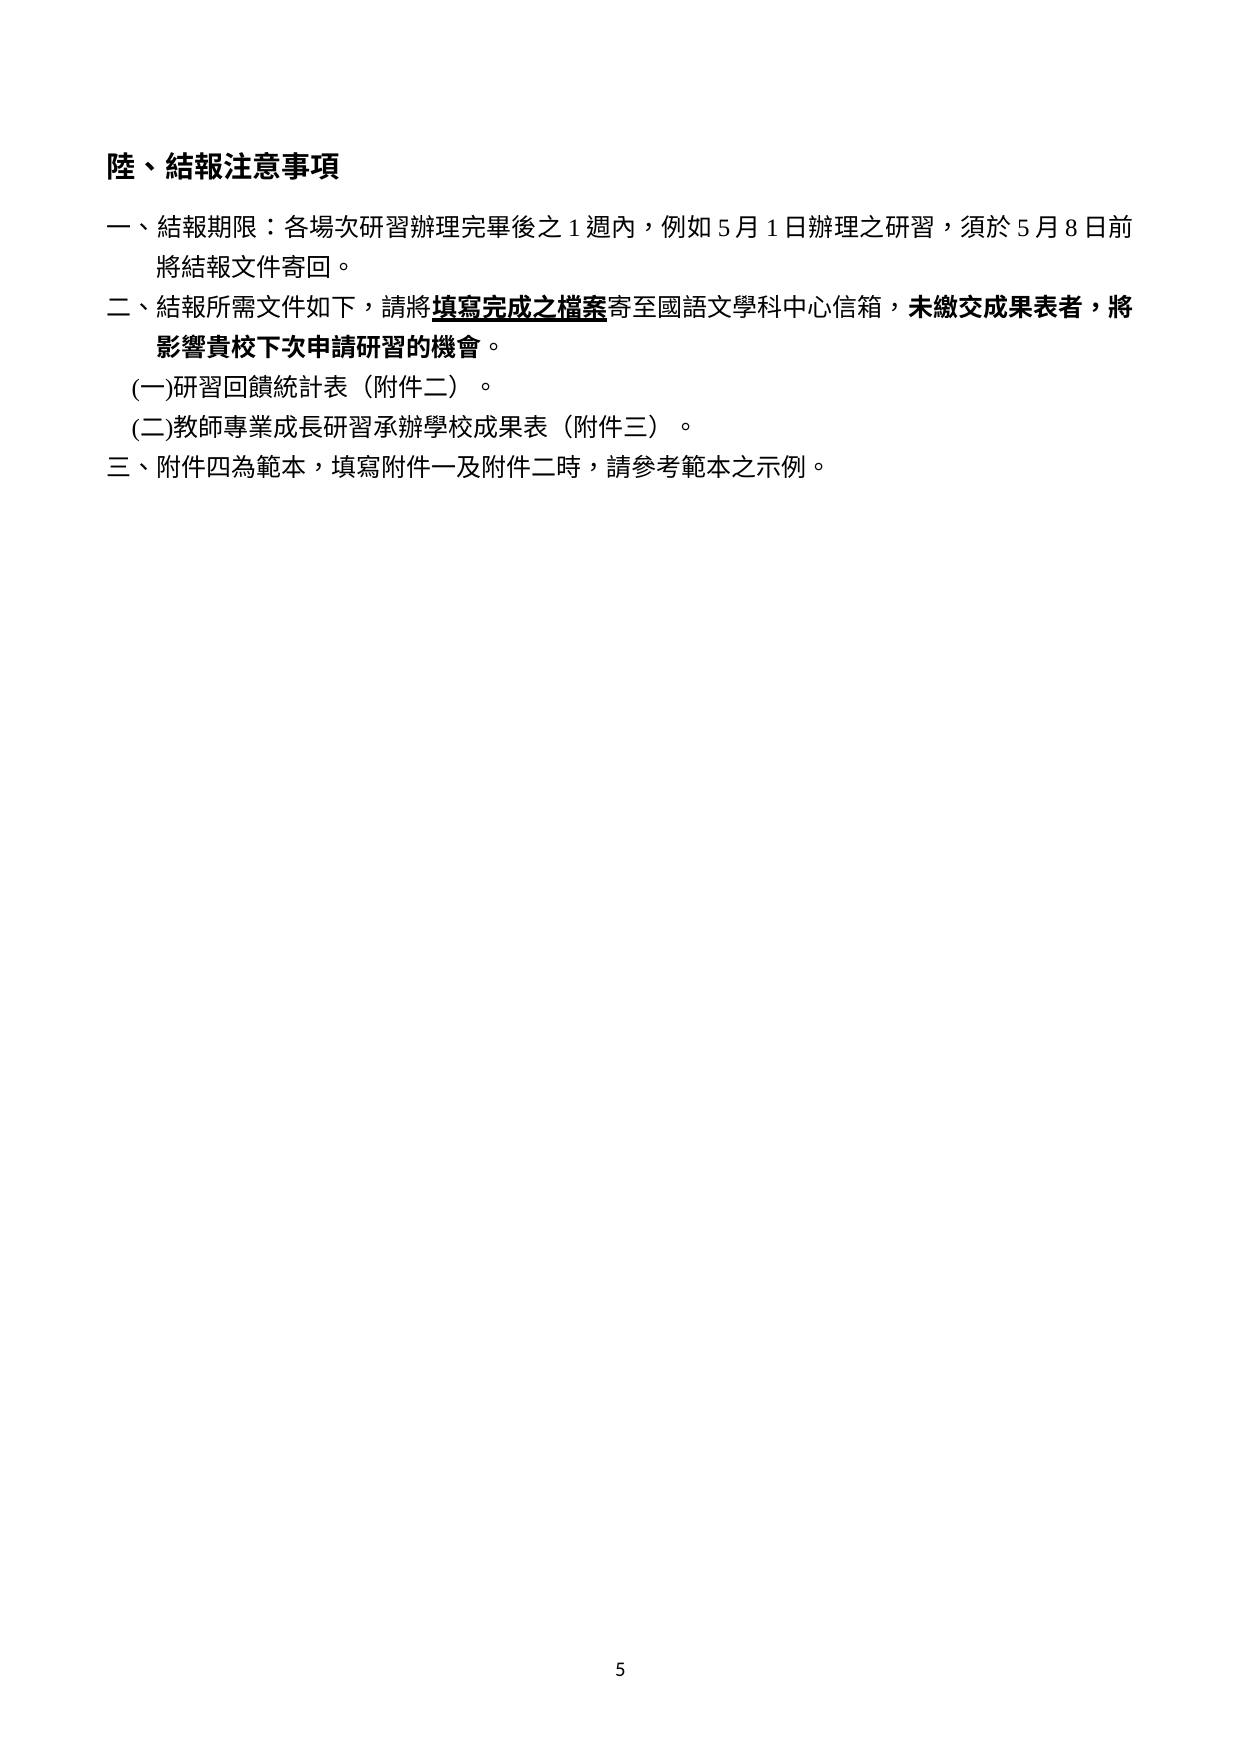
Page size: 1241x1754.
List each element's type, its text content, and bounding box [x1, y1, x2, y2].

text 三、附件四為範本，填寫附件一及附件二時，請參考範本之示例。 [106, 446, 1134, 486]
text (一)研習回饋統計表（附件二）。 [106, 366, 1134, 406]
text (二)教師專業成長研習承辦學校成果表（附件三）。 [106, 406, 1134, 446]
text 一、結報期限：各場次研習辦理完畢後之1週內，例如5月1日辦理之研習，須於5月8日前將結報文件寄回。 [106, 205, 1134, 285]
text 二、結報所需文件如下，請將填寫完成之檔案寄至國語文學科中心信箱，未繳交成果表者，將影響貴校下次申請研習的機會。 [106, 285, 1134, 366]
text 陸、結報注意事項 [106, 125, 1134, 205]
